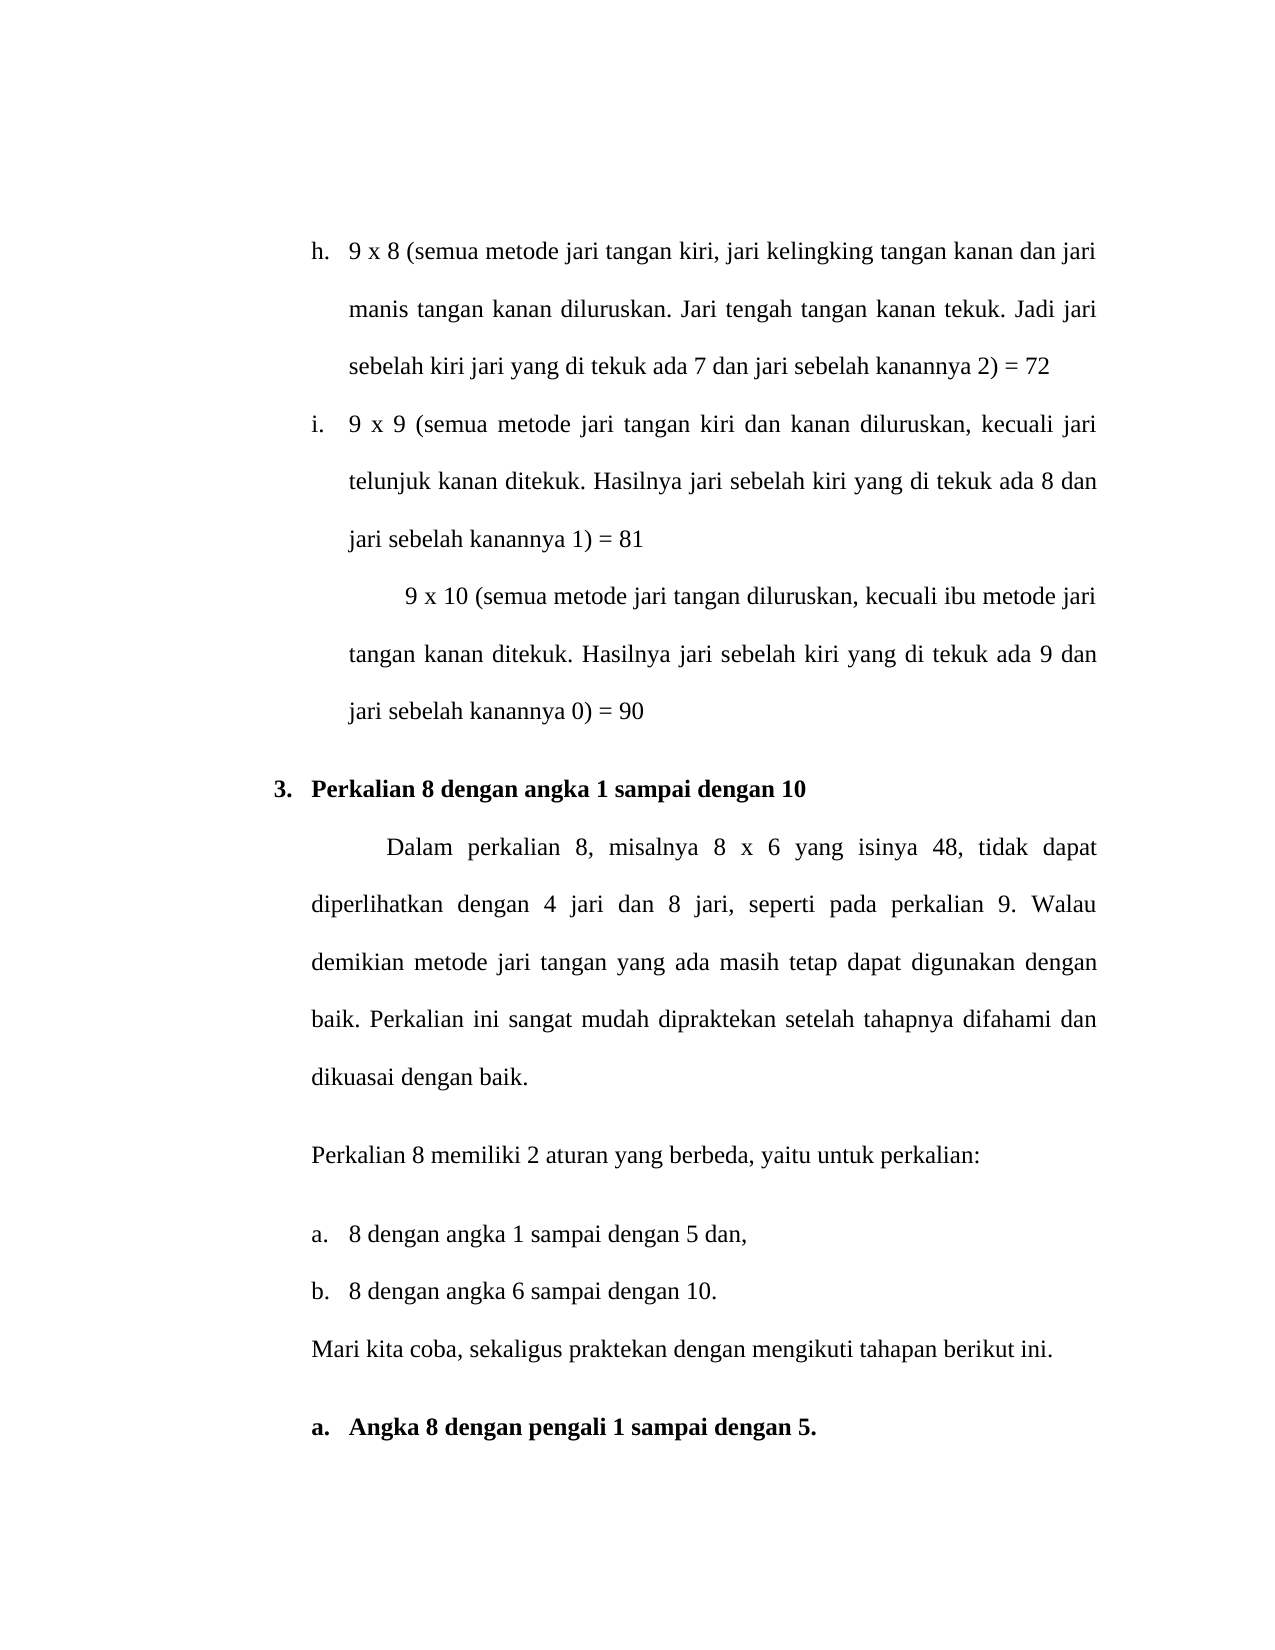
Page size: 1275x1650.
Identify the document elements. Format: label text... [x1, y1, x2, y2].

text 9 x 10 (semua metode jari tangan diluruskan, kecuali ibu metode jari tangan kanan ditekuk. Hasilnya jari sebelah kiri yang di tekuk ada 9 dan jari sebelah kanannya 0) = 90 [349, 581, 1098, 725]
text Dalam perkalian 8, misalnya 8 x 6 yang isinya 48, tidak dapat diperlihatkan dengan 4 jari dan 8 jari, seperti pada perkalian 9. Walau demikian metode jari tangan yang ada masih tetap dapat digunakan dengan baik. Perkalian ini sangat mudah dipraktekan setelah tahapnya difahami dan dikuasai dengan baik. [311, 832, 1098, 1091]
list Perkalian 8 dengan angka 1 sampai dengan 10 [274, 774, 1098, 803]
text Perkalian 8 memiliki 2 aturan yang berbeda, yaitu untuk perkalian: [311, 1140, 1098, 1169]
list 9 x 8 (semua metode jari tangan kiri, jari kelingking tangan kanan dan jari manis tangan kanan diluruskan. Jari tengah tangan kanan tekuk. Jadi jari sebelah kiri jari yang di tekuk ada 7 dan jari sebelah kanannya 2) = 72 [311, 236, 1098, 380]
list 8 dengan angka 6 sampai dengan 10. [311, 1276, 1098, 1305]
list 8 dengan angka 1 sampai dengan 5 dan, [311, 1219, 1098, 1247]
text Mari kita coba, sekaligus praktekan dengan mengikuti tahapan berikut ini. [311, 1334, 1098, 1362]
list Angka 8 dengan pengali 1 sampai dengan 5. [311, 1412, 1098, 1441]
list 9 x 9 (semua metode jari tangan kiri dan kanan diluruskan, kecuali jari telunjuk kanan ditekuk. Hasilnya jari sebelah kiri yang di tekuk ada 8 dan jari sebelah kanannya 1) = 81 [311, 409, 1098, 552]
